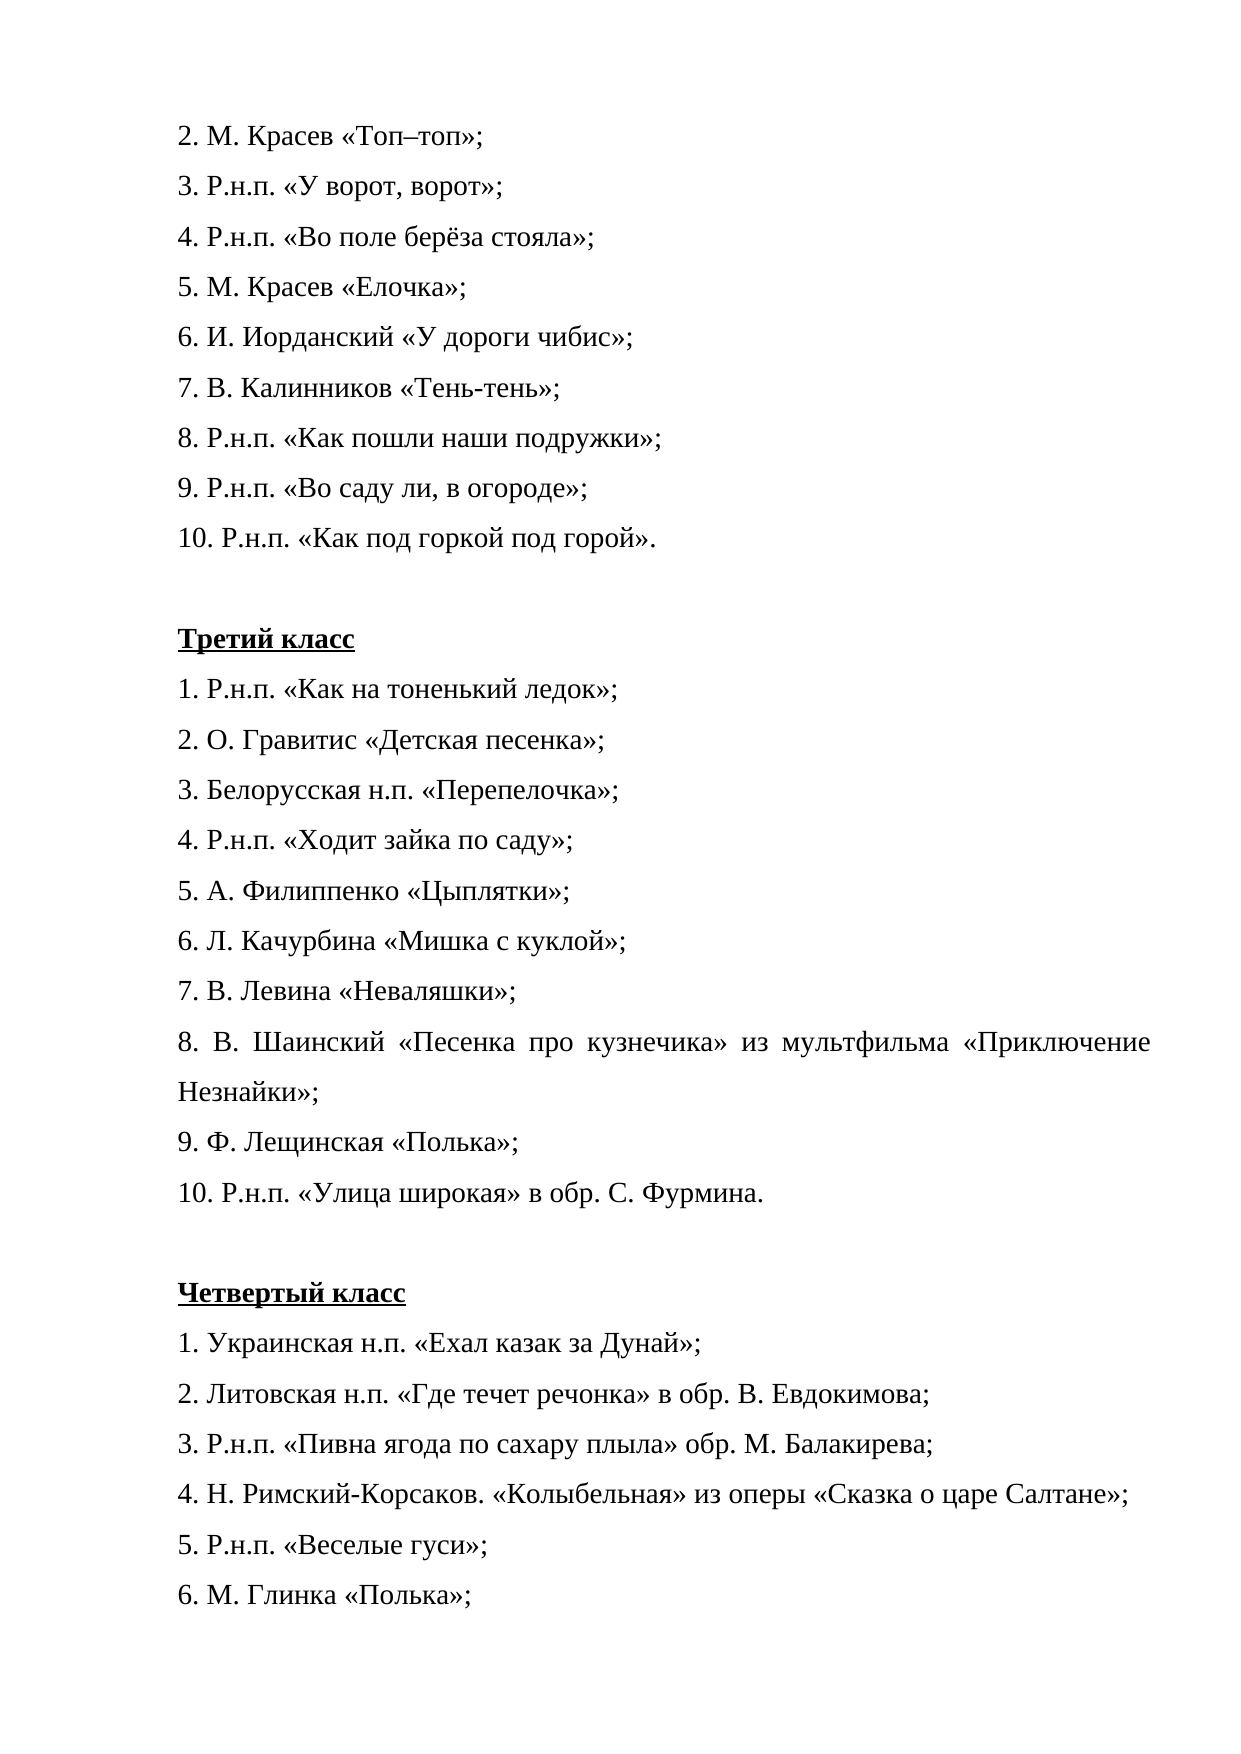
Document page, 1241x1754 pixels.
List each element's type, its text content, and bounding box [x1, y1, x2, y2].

text 3. Белорусская н.п. «Перепелочка»; [177, 772, 1152, 806]
text 5. М. Красев «Елочка»; [177, 269, 1152, 303]
text 6. И. Иорданский «У дороги чибис»; [177, 319, 1152, 353]
text 3. Р.н.п. «У ворот, ворот»; [177, 168, 1152, 202]
text 8. Р.н.п. «Как пошли наши подружки»; [177, 420, 1152, 453]
text 2. О. Гравитис «Детская песенка»; [177, 722, 1152, 755]
text 7. В. Калинников «Тень-тень»; [177, 370, 1152, 403]
text 4. Р.н.п. «Ходит зайка по саду»; [177, 822, 1152, 856]
text 4. Р.н.п. «Во поле берёза стояла»; [177, 219, 1152, 252]
text 7. В. Левина «Неваляшки»; [177, 973, 1152, 1007]
text 3. Р.н.п. «Пивна ягода по сахару плыла» обр. М. Балакирева; [177, 1426, 1152, 1460]
text 4. Н. Римский-Корсаков. «Колыбельная» из оперы «Сказка о царе Салтане»; [177, 1477, 1152, 1510]
text 10. Р.н.п. «Как под горкой под горой». [177, 521, 1152, 554]
text 5. Р.н.п. «Веселые гуси»; [177, 1527, 1152, 1560]
text 8. В. Шаинский «Песенка про кузнечика» из мультфильма «Приключение Незнайки»; [177, 1024, 1152, 1108]
text 10. Р.н.п. «Улица широкая» в обр. С. Фурмина. [177, 1175, 1152, 1208]
text 1. Р.н.п. «Как на тоненький ледок»; [177, 672, 1152, 705]
text 1. Украинская н.п. «Ехал казак за Дунай»; [177, 1326, 1152, 1359]
text 9. Ф. Лещинская «Полька»; [177, 1124, 1152, 1158]
text 6. Л. Качурбина «Мишка с куклой»; [177, 923, 1152, 957]
text 5. А. Филиппенко «Цыплятки»; [177, 873, 1152, 906]
text 9. Р.н.п. «Во саду ли, в огороде»; [177, 470, 1152, 504]
text 2. Литовская н.п. «Где течет речонка» в обр. В. Евдокимова; [177, 1376, 1152, 1409]
text 2. М. Красев «Топ–топ»; [177, 118, 1152, 152]
text Четвертый класс [177, 1275, 1152, 1309]
text 6. М. Глинка «Полька»; [177, 1577, 1152, 1611]
text Третий класс [177, 621, 1152, 655]
